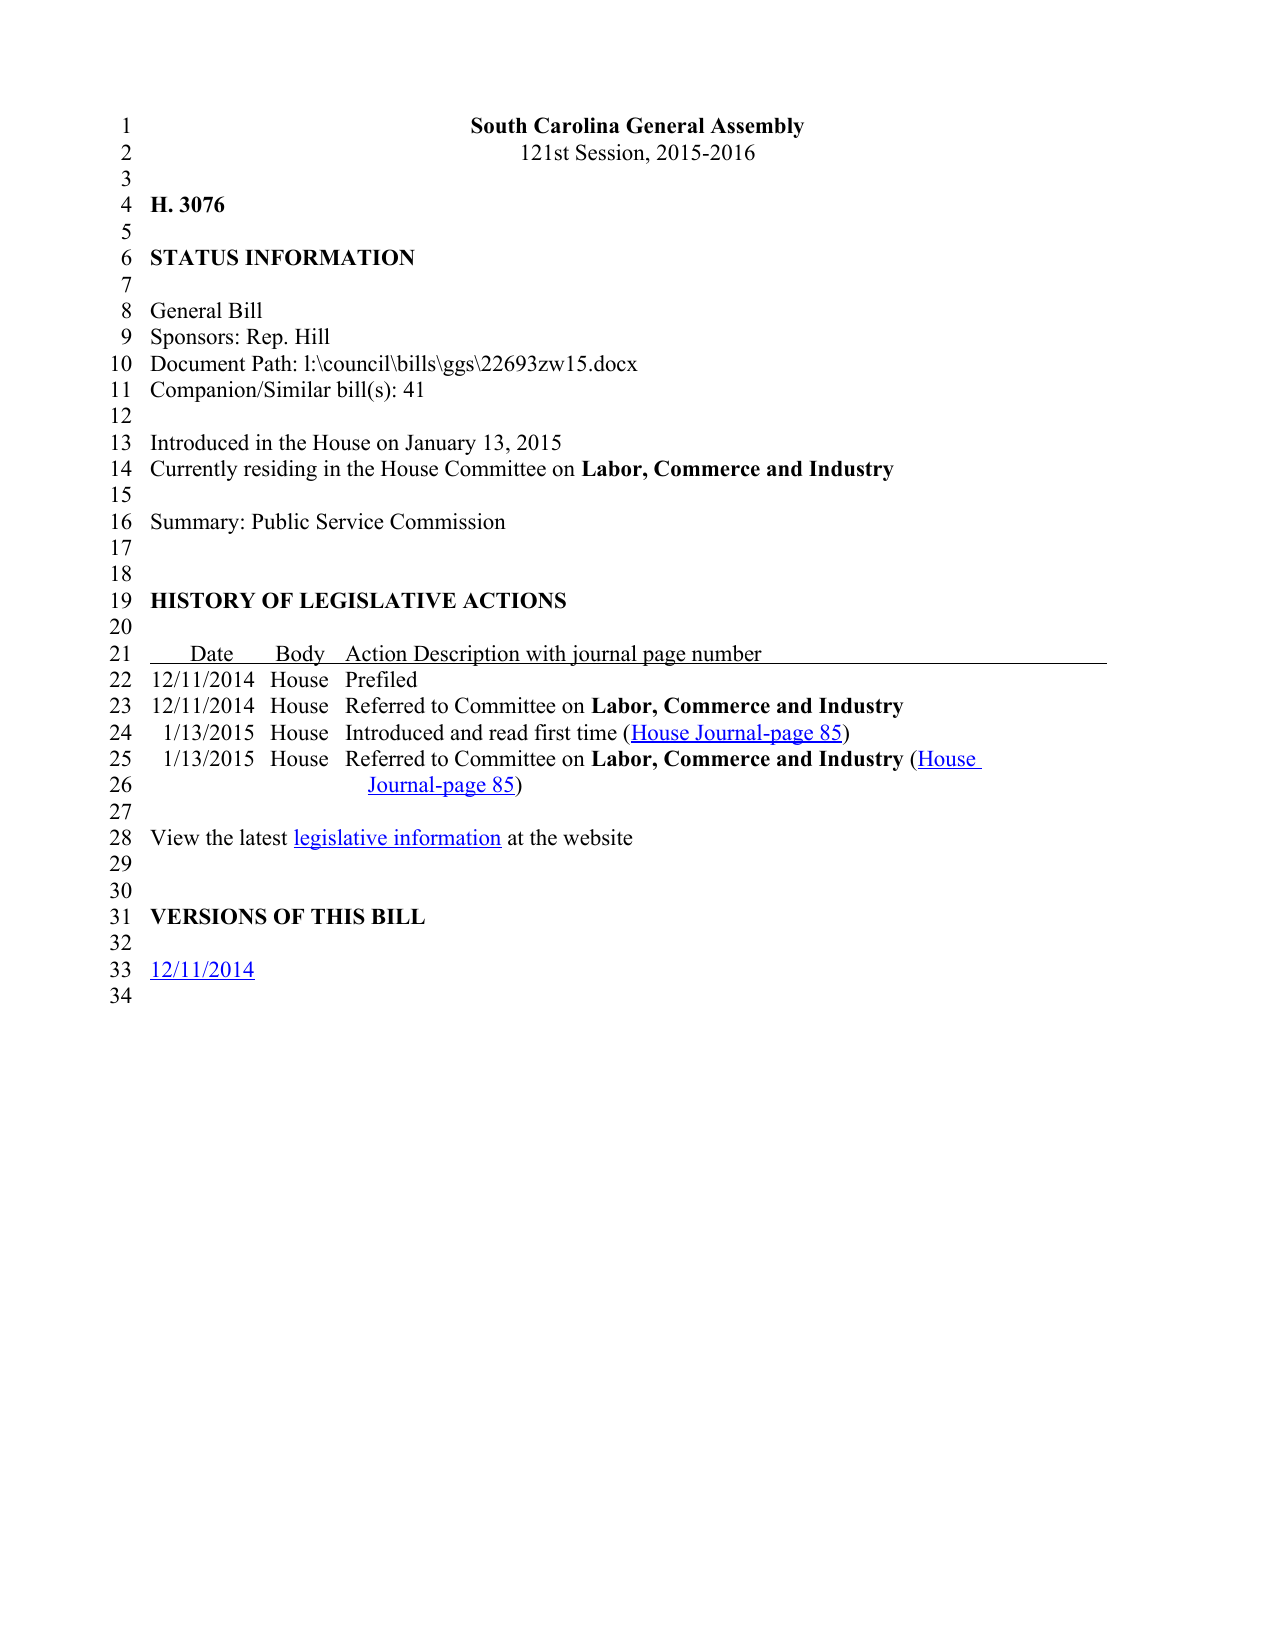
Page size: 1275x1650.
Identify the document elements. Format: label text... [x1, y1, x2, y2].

text Sponsors: Rep. Hill [150, 323, 1125, 350]
text Summary: Public Service Commission [150, 508, 1125, 534]
text H. 3076 [150, 192, 1125, 218]
text Document Path: l:\council\bills\ggs\22693zw15.docx [150, 350, 1125, 376]
text South Carolina General Assembly [150, 112, 1125, 139]
text 1/13/2015 House Referred to Committee on Labor, Commerce and Industry (House Journal-page 85) [150, 745, 1125, 798]
text Date Body Action Description with journal page number [150, 639, 1125, 666]
text Companion/Similar bill(s): 41 [150, 376, 1125, 402]
text 1/13/2015 House Introduced and read first time (House Journal-page 85) [150, 719, 1125, 745]
text 121st Session, 2015-2016 [150, 139, 1125, 165]
text VERSIONS OF THIS BILL [150, 903, 1125, 929]
text General Bill [150, 297, 1125, 323]
text View the latest legislative information at the website [150, 824, 1125, 850]
text Introduced in the House on January 13, 2015 [150, 429, 1125, 455]
text Currently residing in the House Committee on Labor, Commerce and Industry [150, 455, 1125, 481]
text 12/11/2014 [150, 956, 1125, 982]
text 12/11/2014 House Prefiled [150, 666, 1125, 692]
text 12/11/2014 House Referred to Committee on Labor, Commerce and Industry [150, 692, 1125, 719]
text HISTORY OF LEGISLATIVE ACTIONS [150, 587, 1125, 613]
text STATUS INFORMATION [150, 244, 1125, 271]
